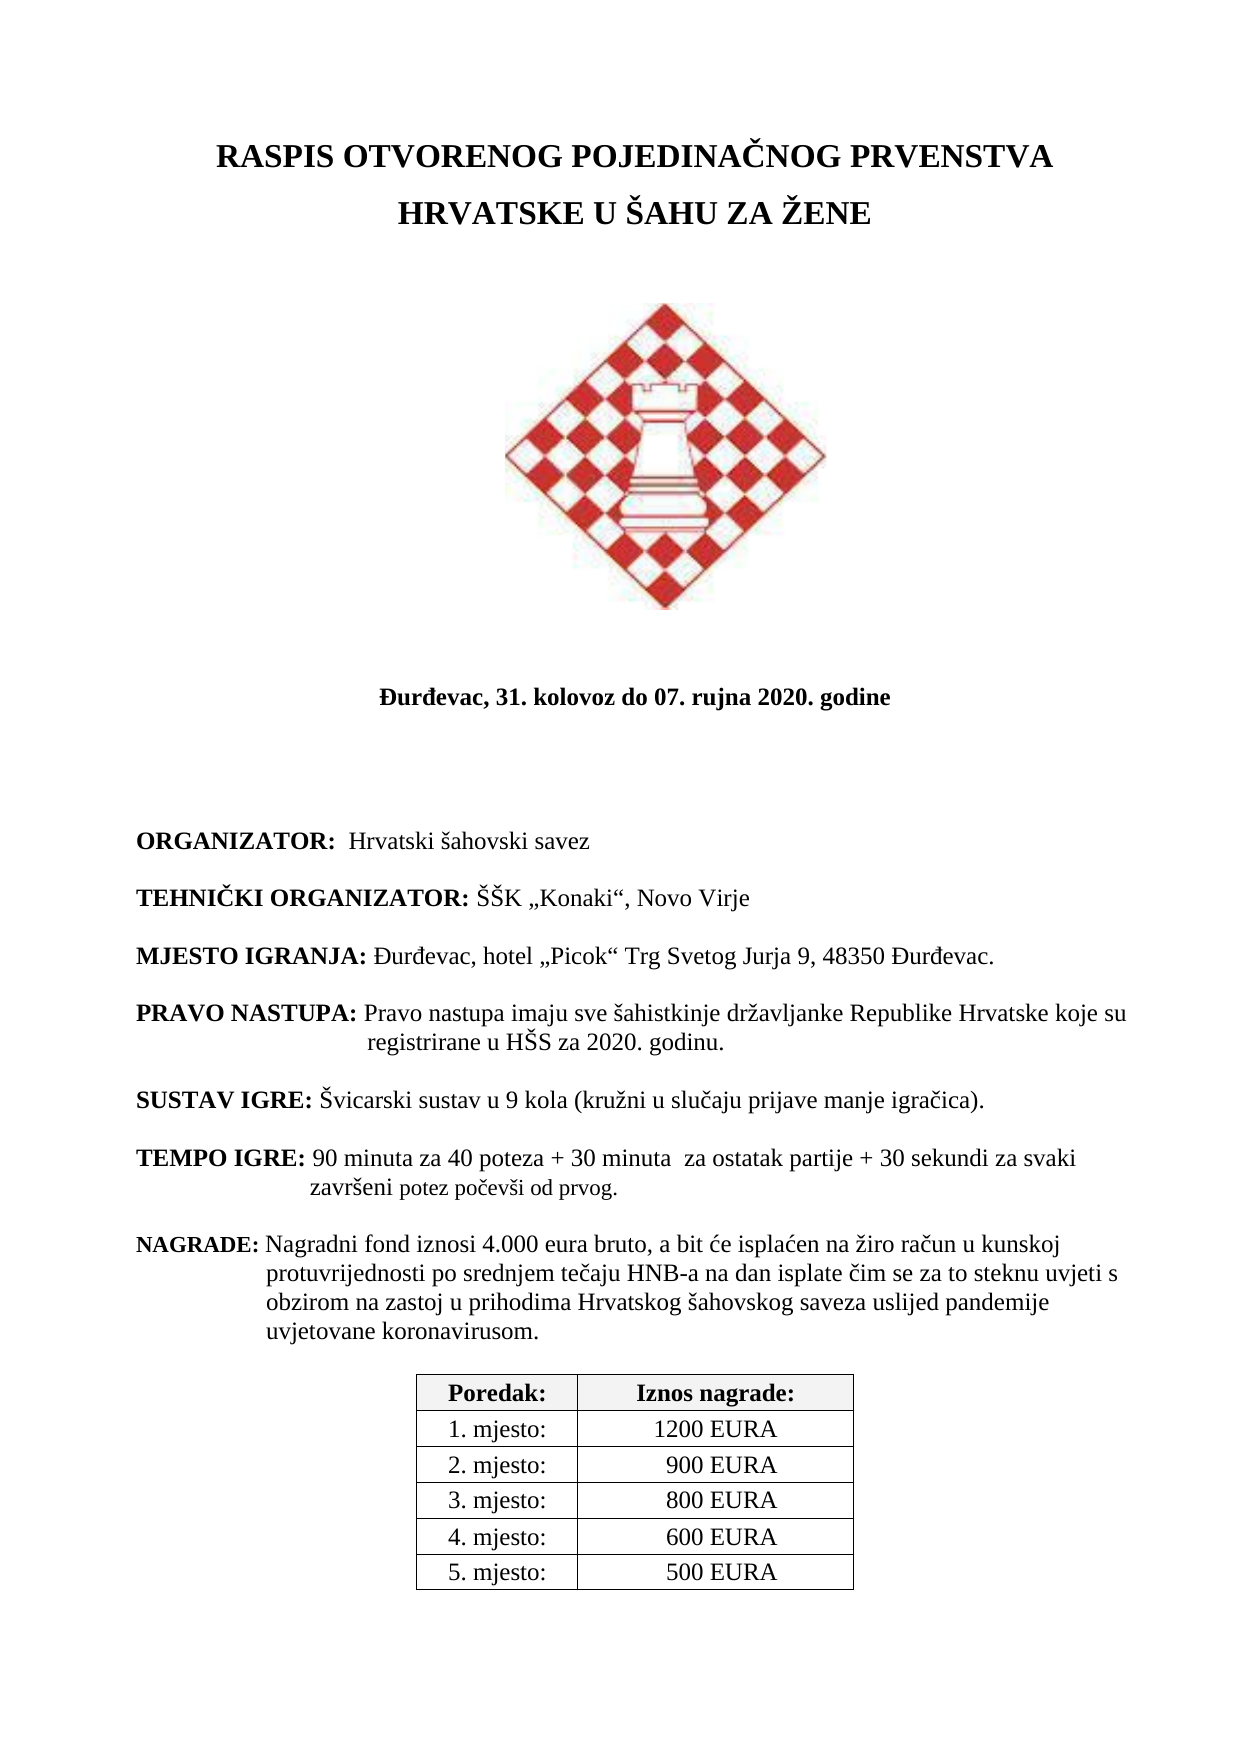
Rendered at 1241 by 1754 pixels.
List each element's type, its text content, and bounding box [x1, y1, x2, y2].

text PRAVO NASTUPA: Pravo nastupa imaju sve šahistkinje državljanke Republike Hrvatske koje su [136, 998, 1134, 1027]
text TEHNIČKI ORGANIZATOR: ŠŠK „Konaki“, Novo Virje [136, 883, 1134, 912]
text ORGANIZATOR: Hrvatski šahovski savez [136, 826, 1134, 854]
table_cell 1. mjesto: [417, 1411, 577, 1446]
table_cell 600 EURA [578, 1519, 853, 1553]
table_cell 900 EURA [578, 1447, 853, 1482]
table_cell 4. mjesto: [417, 1519, 577, 1553]
table_cell 800 EURA [578, 1483, 853, 1517]
table_cell 2. mjesto: [417, 1447, 577, 1482]
table_header Iznos nagrade: [578, 1375, 853, 1410]
text MJESTO IGRANJA: Đurđevac, hotel „Picok“ Trg Svetog Jurja 9, 48350 Đurđevac. [136, 941, 1134, 969]
text TEMPO IGRE: 90 minuta za 40 poteza + 30 minuta za ostatak partije + 30 sekundi za svaki z završeni potez počevši od prvog. [136, 1143, 1134, 1200]
text SUSTAV IGRE: Švicarski sustav u 9 kola (kružni u slučaju prijave manje igračica). [136, 1085, 1134, 1114]
text RASPIS OTVORENOG POJEDINAČNOG PRVENSTVA HRVATSKE U ŠAHU ZA ŽENE [136, 136, 1134, 232]
text NAGRADE: Nagradni fond iznosi 4.000 eura bruto, a bit će isplaćen na žiro račun u kunskoj protuvrijednosti po srednjem tečaju HNB-a na dan isplate čim se za to steknu uvjeti s obzirom na zastoj u prihodima Hrvatskog šahovskog saveza uslijed pandemije uvjetovane koronavirusom. [136, 1229, 1134, 1344]
table_header Poredak: [417, 1375, 577, 1410]
text registrirane u HŠS za 2020. godinu. [136, 1027, 1134, 1056]
table_cell 500 EURA [578, 1555, 853, 1589]
text Đurđevac, 31. kolovoz do 07. rujna 2020. godine [136, 682, 1134, 711]
picture [504, 303, 827, 610]
table_cell 3. mjesto: [417, 1483, 577, 1517]
table_cell 5. mjesto: [417, 1555, 577, 1589]
table_cell 1200 EURA [578, 1411, 853, 1446]
